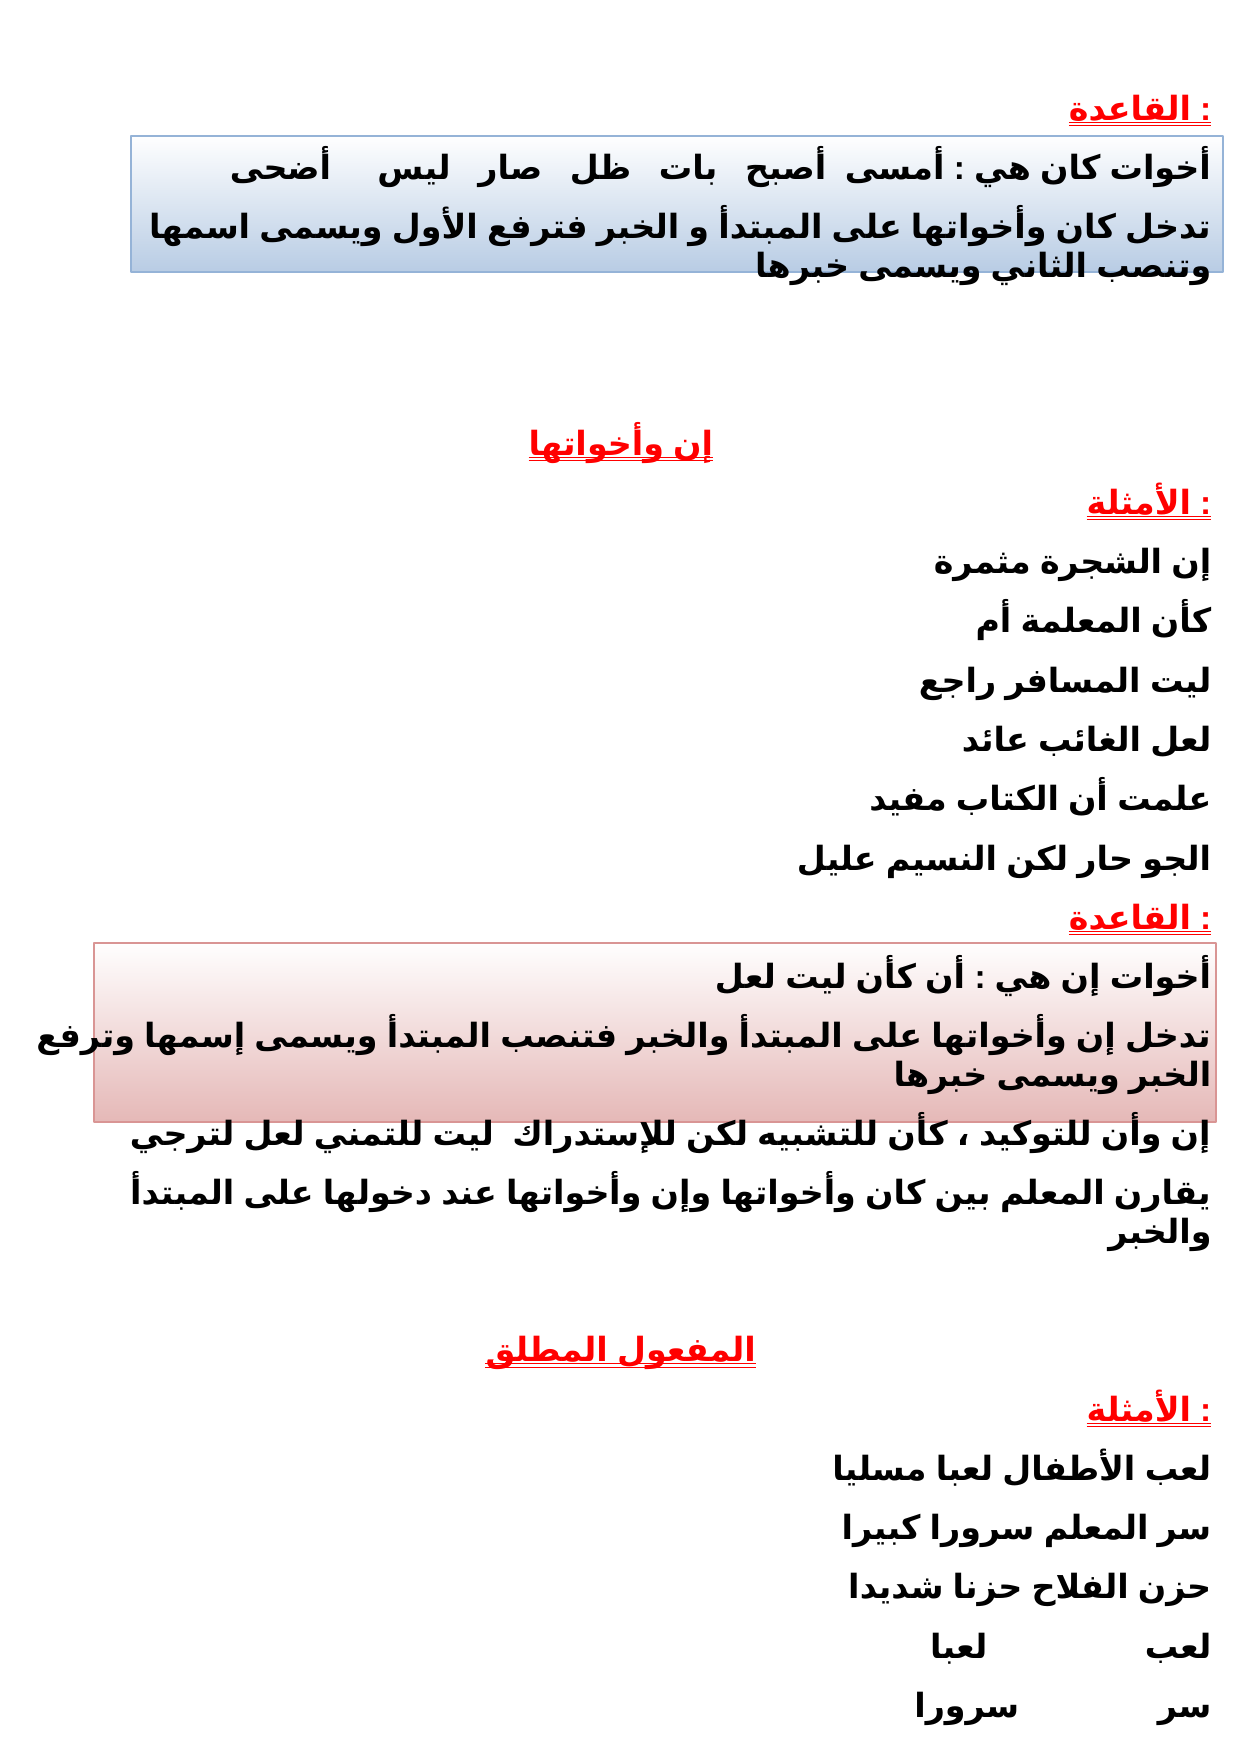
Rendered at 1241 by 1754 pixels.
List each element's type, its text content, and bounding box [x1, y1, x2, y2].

text لعل الغائب عائد [29, 720, 1211, 758]
text أخوات كان هي : أمسى أصبح بات ظل صار ليس أضحى [29, 148, 1211, 187]
text علمت أن الكتاب مفيد [29, 779, 1211, 818]
text الأمثلة : [29, 483, 1211, 521]
text تدخل كان وأخواتها على المبتدأ و الخبر فترفع الأول ويسمى اسمها وتنصب الثاني ويسمى خبرها [29, 207, 1211, 284]
text كأن المعلمة أم [29, 601, 1211, 640]
text حزن الفلاح حزنا شديدا [29, 1567, 1211, 1606]
text القاعدة : [29, 898, 1211, 936]
text يقارن المعلم بين كان وأخواتها وإن وأخواتها عند دخولها على المبتدأ والخبر [29, 1173, 1211, 1250]
text لعب الأطفال لعبا مسليا [29, 1449, 1211, 1487]
text سر سرورا [29, 1686, 1211, 1724]
text سر المعلم سرورا كبيرا [29, 1508, 1211, 1547]
text لعب لعبا [29, 1627, 1211, 1665]
text الأمثلة : [29, 1389, 1211, 1428]
text إن الشجرة مثمرة [29, 542, 1211, 581]
text الجو حار لكن النسيم عليل [29, 838, 1211, 877]
text ليت المسافر راجع [29, 661, 1211, 699]
text أخوات إن هي : أن كأن ليت لعل [29, 957, 1211, 996]
text المفعول المطلق [29, 1330, 1211, 1369]
text إن وأخواتها [29, 424, 1211, 462]
text القاعدة : [29, 89, 1211, 127]
text تدخل إن وأخواتها على المبتدأ والخبر فتنصب المبتدأ ويسمى إسمها وترفع الخبر ويسمى خبرها [29, 1016, 1211, 1093]
text إن وأن للتوكيد ، كأن للتشبيه لكن للإستدراك ليت للتمني لعل لترجي [29, 1114, 1211, 1152]
